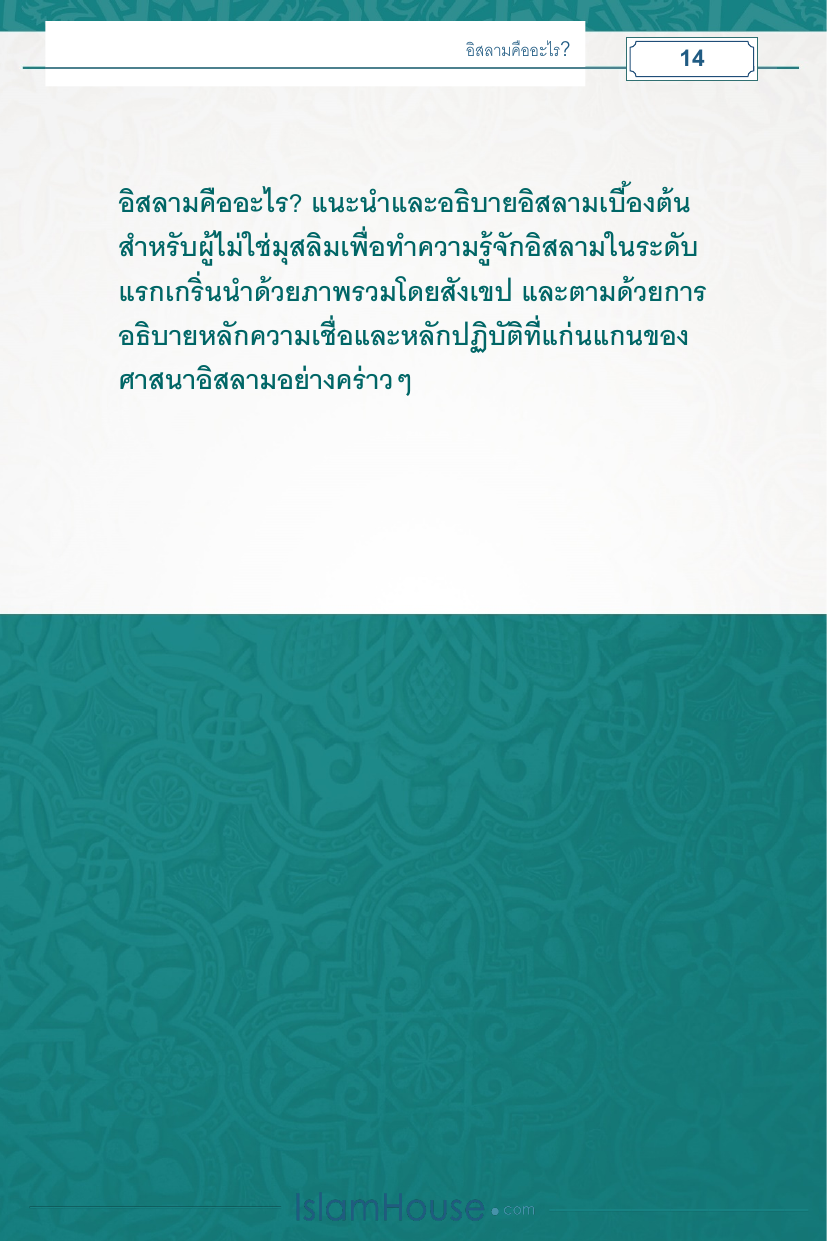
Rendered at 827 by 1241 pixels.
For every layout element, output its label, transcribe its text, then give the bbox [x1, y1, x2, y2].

text อิสลามคืออะไร? แนะนำและอธิบายอิสลามเบื้องต้นสำหรับผู้ไม่ใช่มุสลิมเพื่อทำความรู้จักอิสลามในระดับแรกเกริ่นนำด้วยภาพรวมโดยสังเขป และตามด้วยการอธิบายหลักความเชื่อและหลักปฏิบัติที่แก่นแกนของศาสนาอิสลามอย่างคร่าวๆ [118, 181, 709, 399]
picture [0, 0, 827, 1241]
